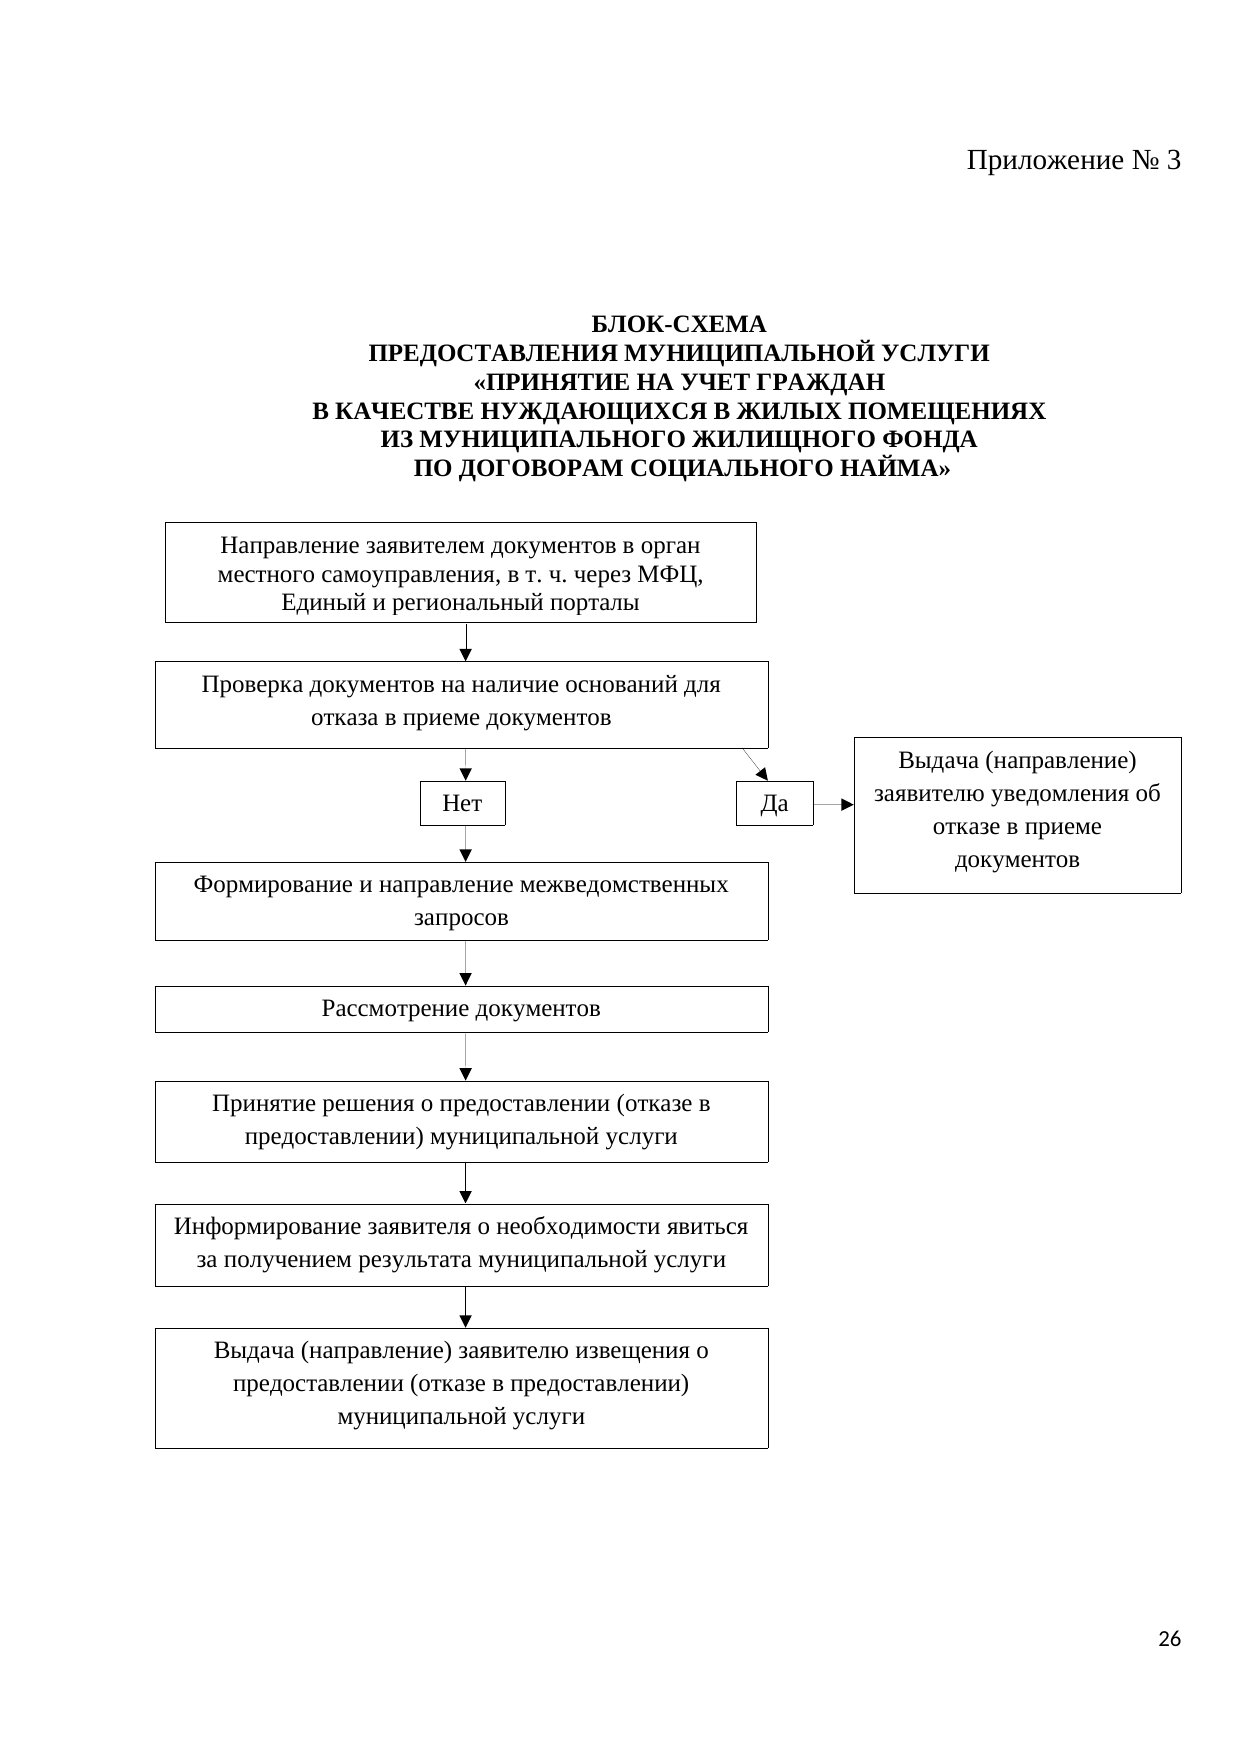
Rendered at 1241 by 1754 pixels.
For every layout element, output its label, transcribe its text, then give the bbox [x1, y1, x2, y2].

title БЛОК-СХЕМА [177, 309, 1181, 338]
title В КАЧЕСТВЕ НУЖДАЮЩИХСЯ В ЖИЛЫХ ПОМЕЩЕНИЯХ [177, 396, 1181, 424]
text Приложение № 3 [177, 118, 1181, 175]
title ПО ДОГОВОРАМ СОЦИАЛЬНОГО НАЙМА» [177, 453, 1181, 482]
title ПРЕДОСТАВЛЕНИЯ МУНИЦИПАЛЬНОЙ УСЛУГИ [177, 338, 1181, 367]
title «ПРИНЯТИЕ НА УЧЕТ ГРАЖДАН [177, 367, 1181, 396]
title ИЗ МУНИЦИПАЛЬНОГО ЖИЛИЩНОГО ФОНДА [177, 424, 1181, 453]
